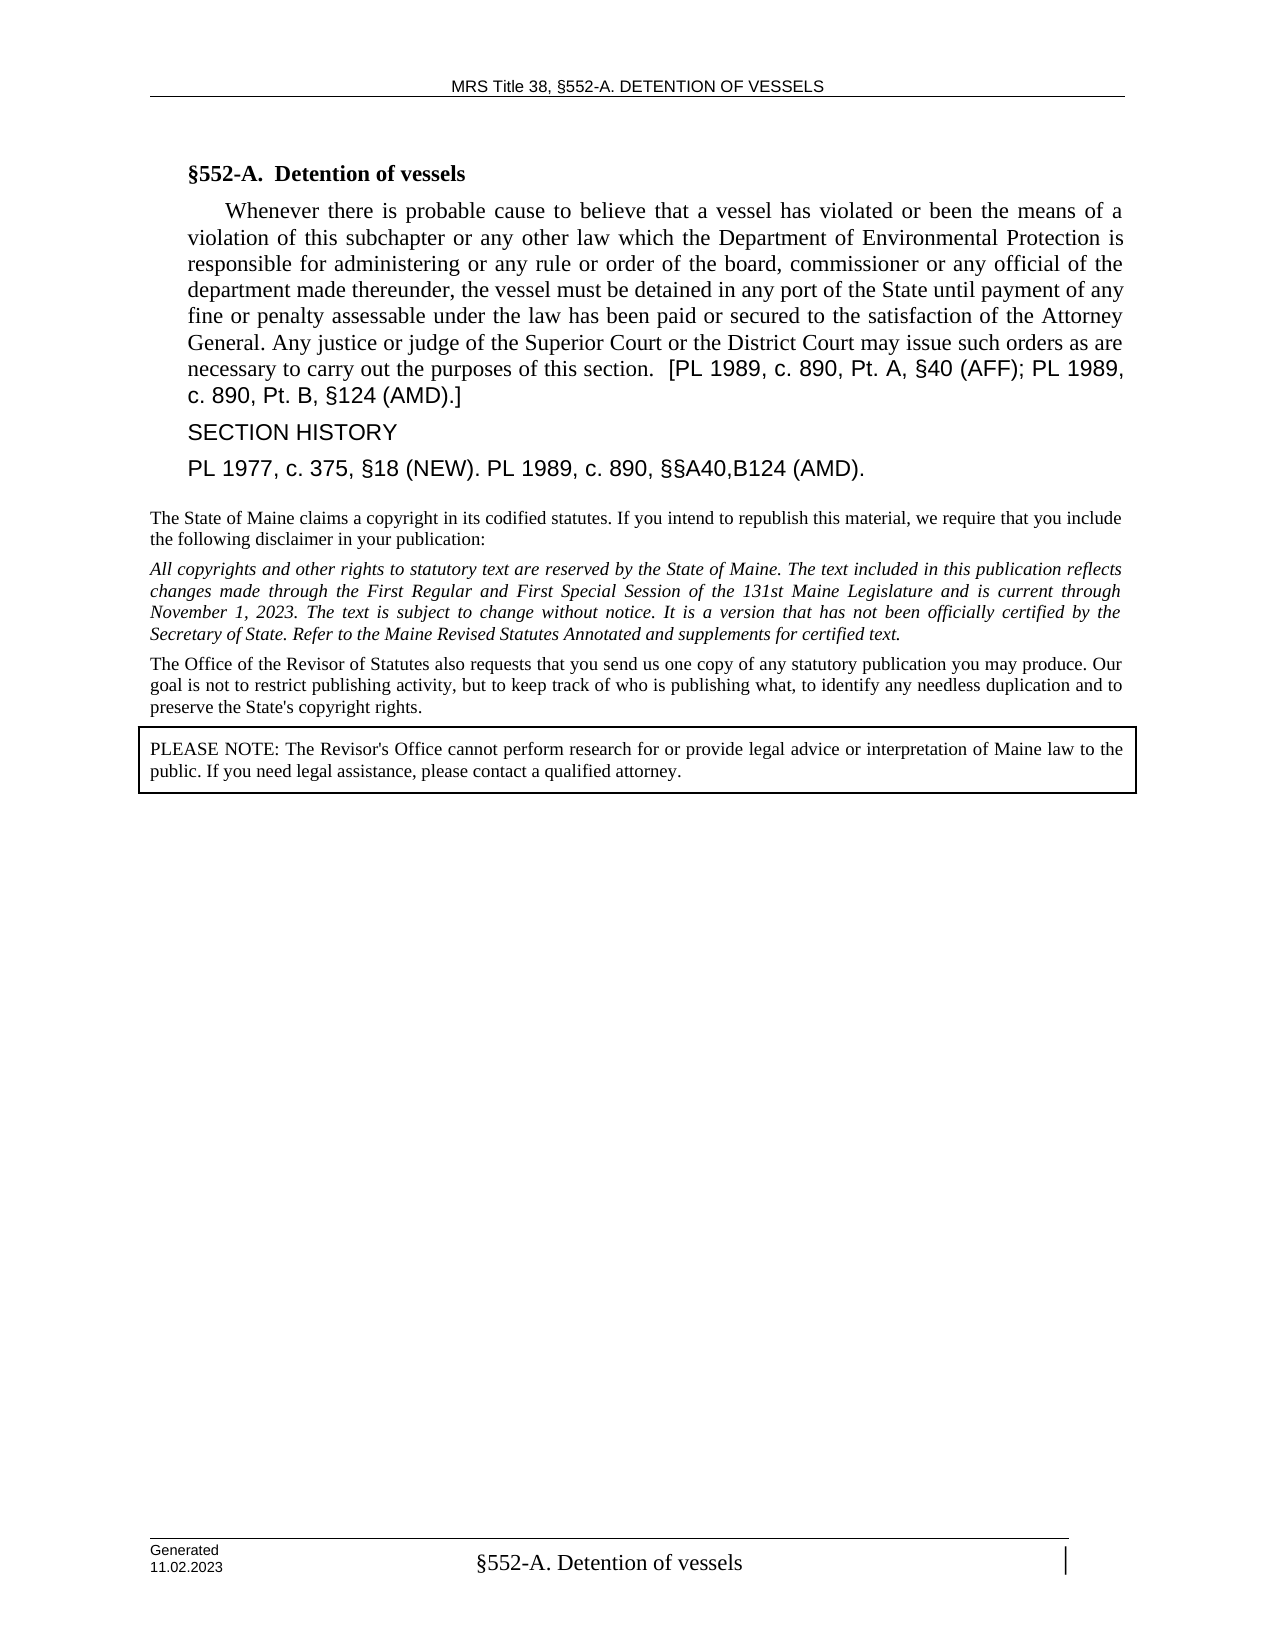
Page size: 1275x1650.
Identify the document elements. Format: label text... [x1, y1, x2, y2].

text All copyrights and other rights to statutory text are reserved by the State of Maine. The text included in this publication reflects changes made through the First Regular and First Special Session of the 131st Maine Legislature and is current through November 1, 2023 . The text is subject to change without notice. It is a version that has not been officially certified by the Secretary of State. Refer to the Maine Revised Statutes Annotated and supplements for certified text. [150, 558, 1125, 644]
text §552-A. Detention of vessels [187, 160, 1125, 187]
text The Office of the Revisor of Statutes also requests that you send us one copy of any statutory publication you may produce. Our goal is not to restrict publishing activity, but to keep track of who is publishing what, to identify any needless duplication and to preserve the State's copyright rights. [150, 653, 1125, 717]
text PLEASE NOTE: The Revisor's Office cannot perform research for or provide legal advice or interpretation of Maine law to the public. If you need legal assistance, please contact a qualified attorney. [140, 728, 1135, 792]
text SECTION HISTORY [187, 418, 1125, 445]
text PL 1977, c. 375, §18 (NEW). PL 1989, c. 890, §§A40,B124 (AMD). [187, 455, 1125, 482]
text Whenever there is probable cause to believe that a vessel has violated or been the means of a violation of this subchapter or any other law which the Department of Environmental Protection is responsible for administering or any rule or order of the board, commissioner or any official of the department made thereunder, the vessel must be detained in any port of the State until payment of any fine or penalty assessable under the law has been paid or secured to the satisfaction of the Attorney General. Any justice or judge of the Superior Court or the District Court may issue such orders as are necessary to carry out the purposes of this section. [PL 1989, c. 890, Pt. A, §40 (AFF); PL 1989, c. 890, Pt. B, §124 (AMD).] [187, 197, 1125, 408]
text The State of Maine claims a copyright in its codified statutes. If you intend to republish this material, we require that you include the following disclaimer in your publication: [150, 507, 1125, 550]
